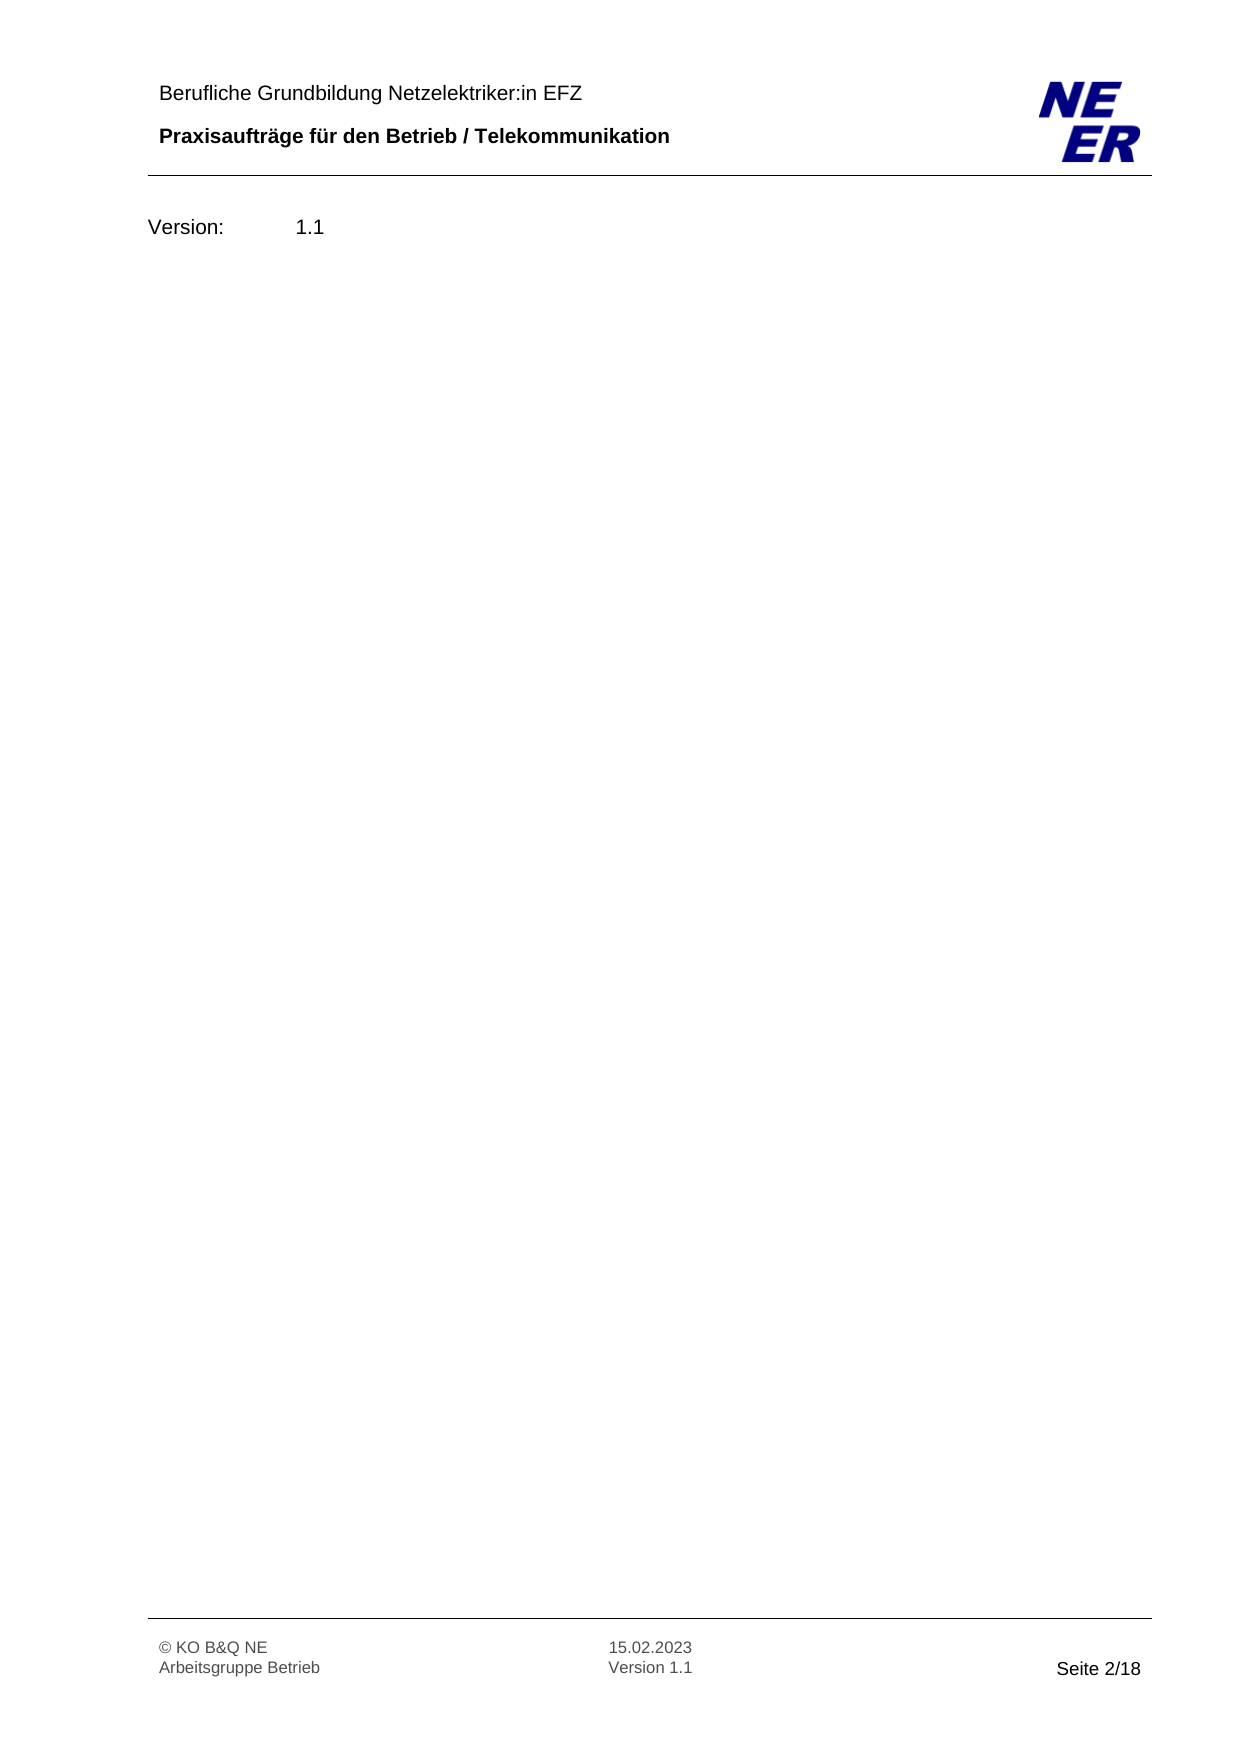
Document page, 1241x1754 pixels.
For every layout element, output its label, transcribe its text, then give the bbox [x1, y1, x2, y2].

text Version: 1.1 [148, 215, 1152, 239]
picture [1038, 81, 1141, 163]
